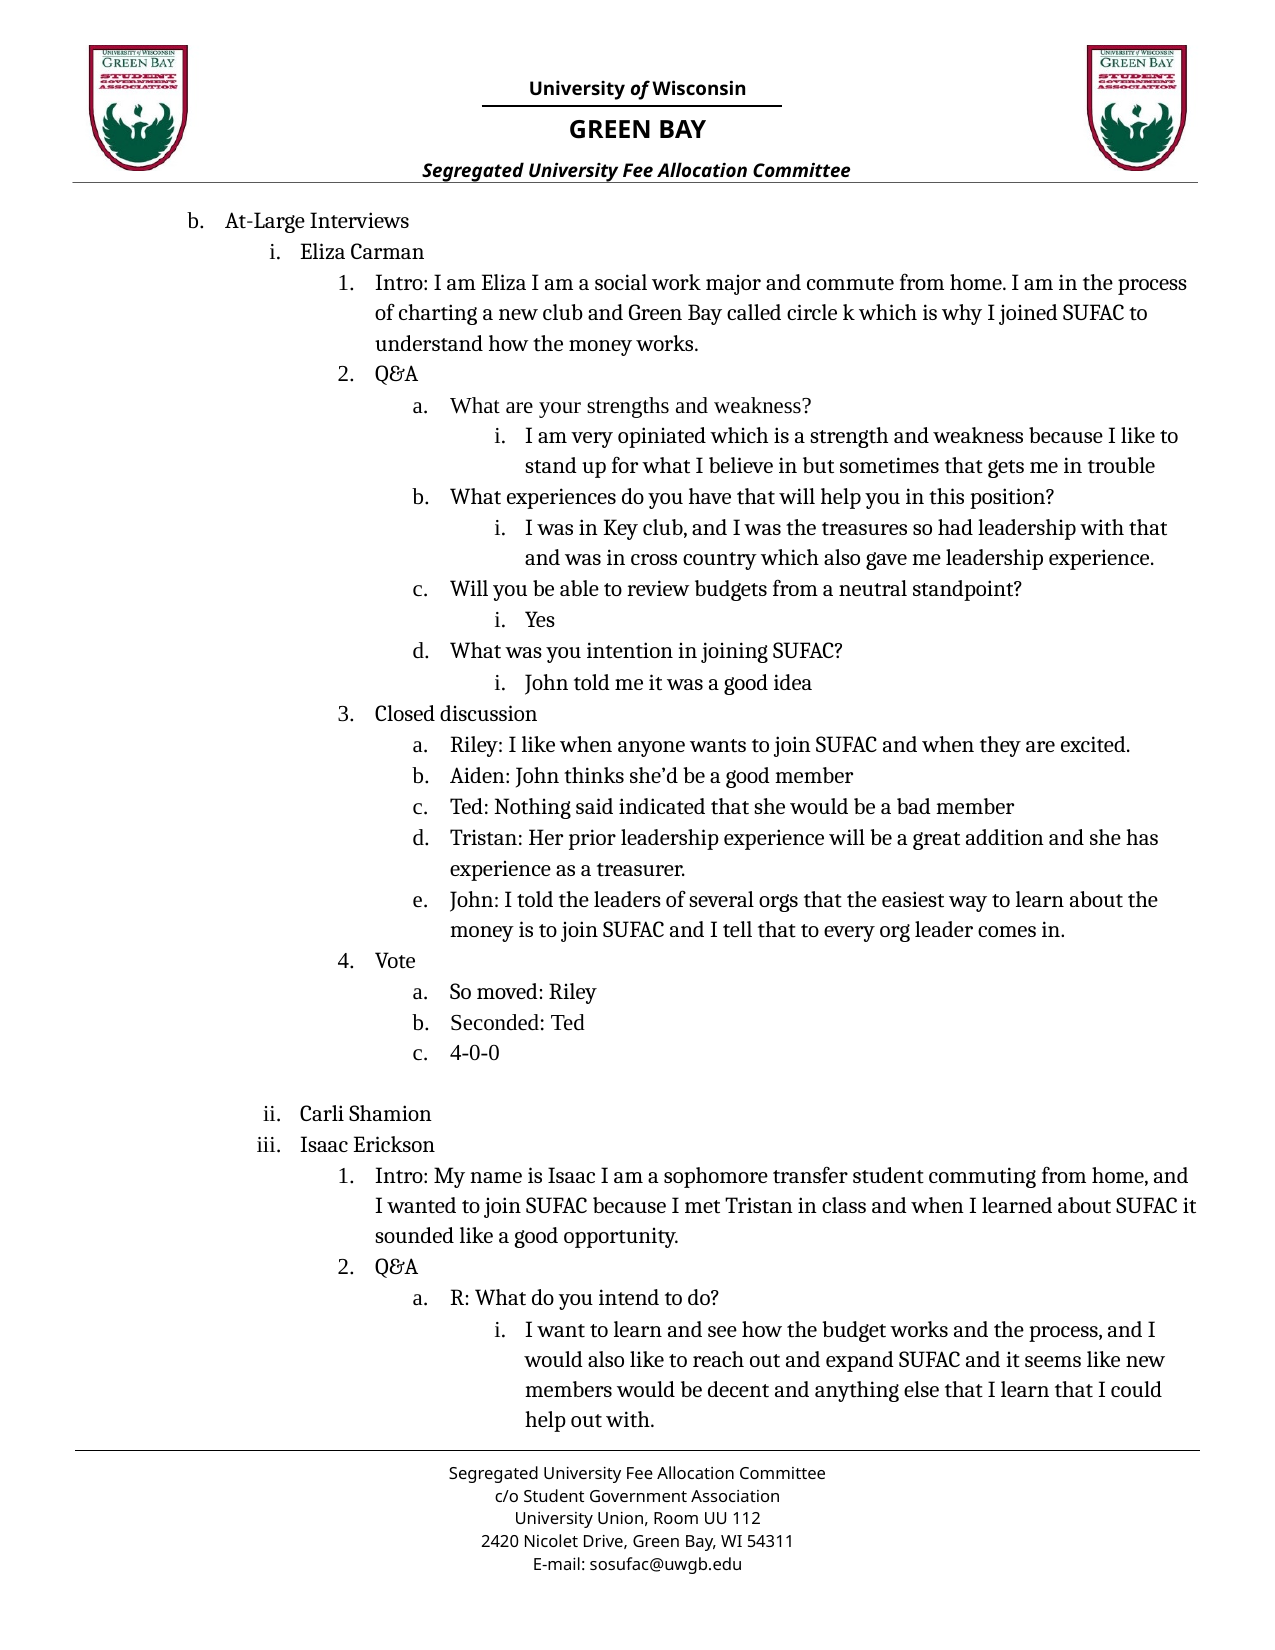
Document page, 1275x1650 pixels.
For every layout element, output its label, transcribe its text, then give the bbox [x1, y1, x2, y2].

list 4-0-0 [412, 1039, 1200, 1066]
list What was you intention in joining SUFAC? [412, 638, 1200, 665]
list Intro: I am Eliza I am a social work major and commute from home. I am in the process of charting a new club and Green Bay called circle k which is why I joined SUFAC to understand how the money works. [337, 269, 1200, 357]
list John told me it was a good idea [506, 669, 1200, 696]
list Tristan: Her prior leadership experience will be a great addition and she has experience as a treasurer. [412, 824, 1200, 882]
picture [75, 45, 201, 171]
list Carli Shamion [281, 1100, 1200, 1127]
list John: I told the leaders of several orgs that the easiest way to learn about the money is to join SUFAC and I tell that to every org leader comes in. [412, 886, 1200, 943]
list Q&A [337, 361, 1200, 388]
list Closed discussion [337, 700, 1200, 727]
list Riley: I like when anyone wants to join SUFAC and when they are excited. [412, 731, 1200, 758]
list At-Large Interviews [187, 207, 1200, 234]
list Yes [506, 606, 1200, 633]
list Will you be able to review budgets from a neutral standpoint? [412, 575, 1200, 602]
list Isaac Erickson [281, 1131, 1200, 1158]
picture [1073, 45, 1200, 171]
list What experiences do you have that will help you in this position? [412, 483, 1200, 510]
list I am very opiniated which is a strength and weakness because I like to stand up for what I believe in but sometimes that gets me in trouble [506, 422, 1200, 479]
list Ted: Nothing said indicated that she would be a bad member [412, 793, 1200, 820]
list R: What do you intend to do? [412, 1284, 1200, 1312]
list Intro: My name is Isaac I am a sophomore transfer student commuting from home, and I wanted to join SUFAC because I met Tristan in class and when I learned about SUFAC it sounded like a good opportunity. [337, 1162, 1200, 1249]
list Vote [337, 947, 1200, 974]
list Aiden: John thinks she’d be a good member [412, 762, 1200, 789]
list What are your strengths and weakness? [412, 392, 1200, 418]
list Eliza Carman [281, 238, 1200, 265]
list So moved: Riley [412, 978, 1200, 1005]
list Q&A [337, 1253, 1200, 1280]
list I want to learn and see how the budget works and the process, and I would also like to reach out and expand SUFAC and it seems like new members would be decent and anything else that I learn that I could help out with. [506, 1316, 1200, 1433]
list I was in Key club, and I was the treasures so had leadership with that and was in cross country which also gave me leadership experience. [506, 514, 1200, 571]
list Seconded: Ted [412, 1009, 1200, 1035]
